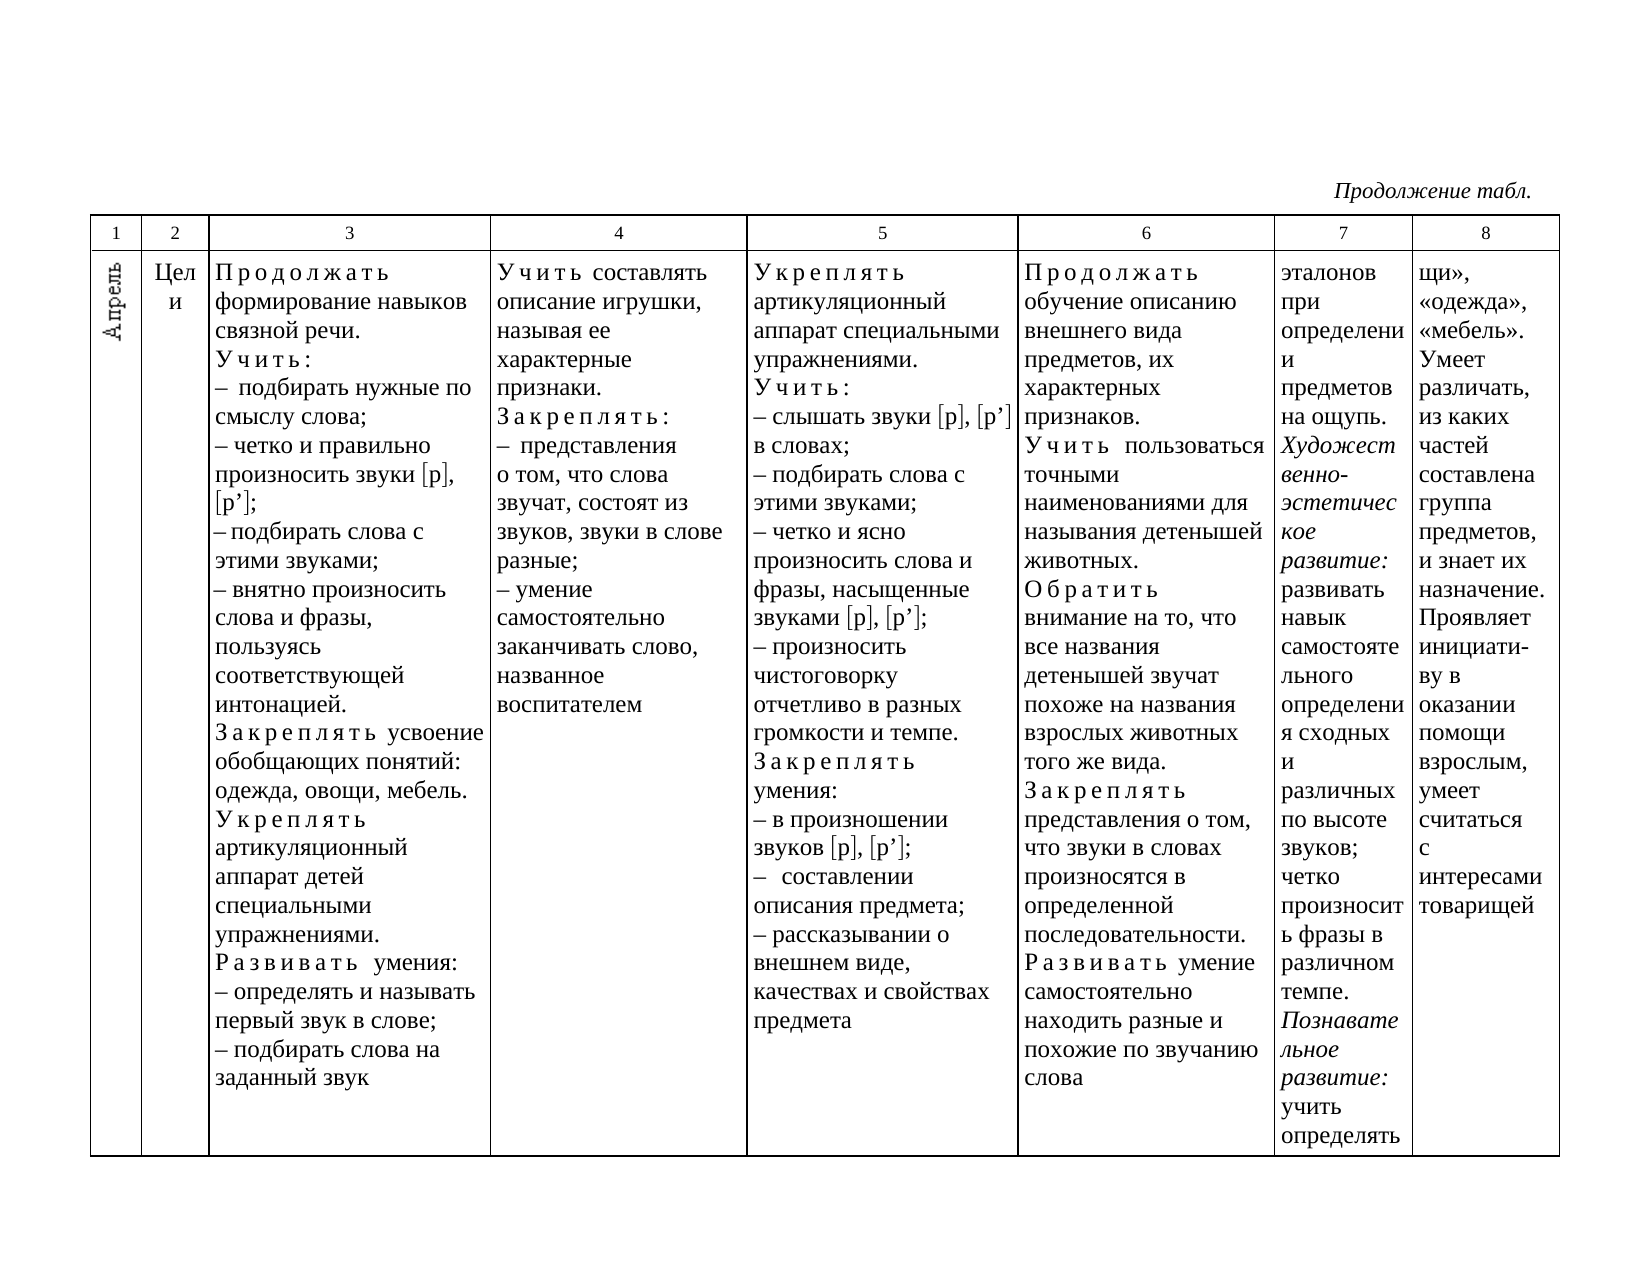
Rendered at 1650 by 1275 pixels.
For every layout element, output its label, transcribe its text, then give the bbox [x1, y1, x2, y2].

table_cell [91, 251, 141, 1155]
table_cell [1019, 251, 1274, 1155]
table_header 8 [1413, 216, 1559, 249]
table_header 4 [491, 216, 746, 249]
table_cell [1413, 251, 1559, 1155]
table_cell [1275, 251, 1412, 1155]
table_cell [210, 251, 490, 1155]
table_cell Цели [142, 251, 208, 1155]
table_header 2 [142, 216, 208, 249]
text Продолжение табл. [118, 177, 1532, 203]
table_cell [491, 251, 746, 1155]
table_header 1 [91, 216, 141, 249]
picture [98, 257, 134, 349]
table_header 6 [1019, 216, 1274, 249]
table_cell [748, 251, 1017, 1155]
table_header 3 [210, 216, 490, 249]
table_header 7 [1275, 216, 1412, 249]
table_header 5 [748, 216, 1017, 249]
